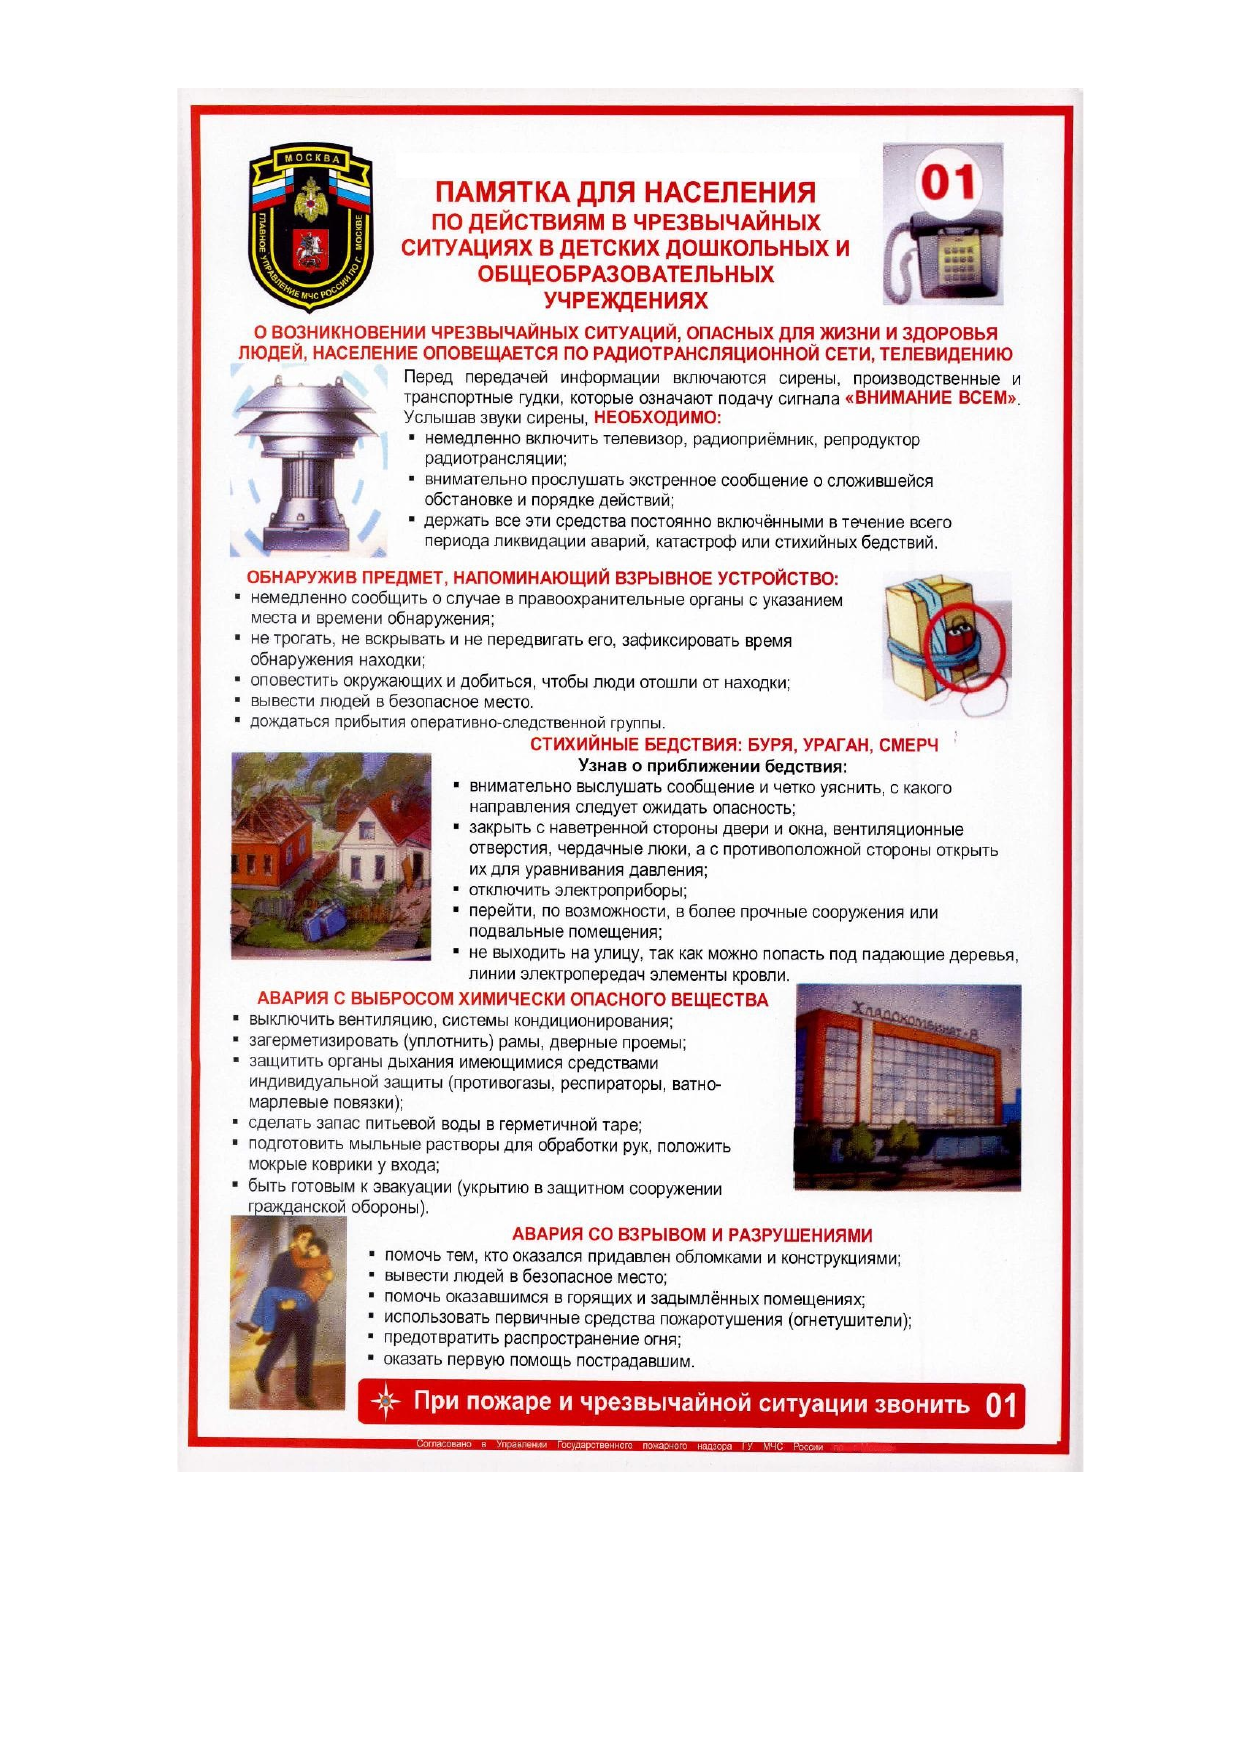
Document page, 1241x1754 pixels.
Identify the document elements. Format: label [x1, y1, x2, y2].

picture [177, 88, 1084, 1472]
